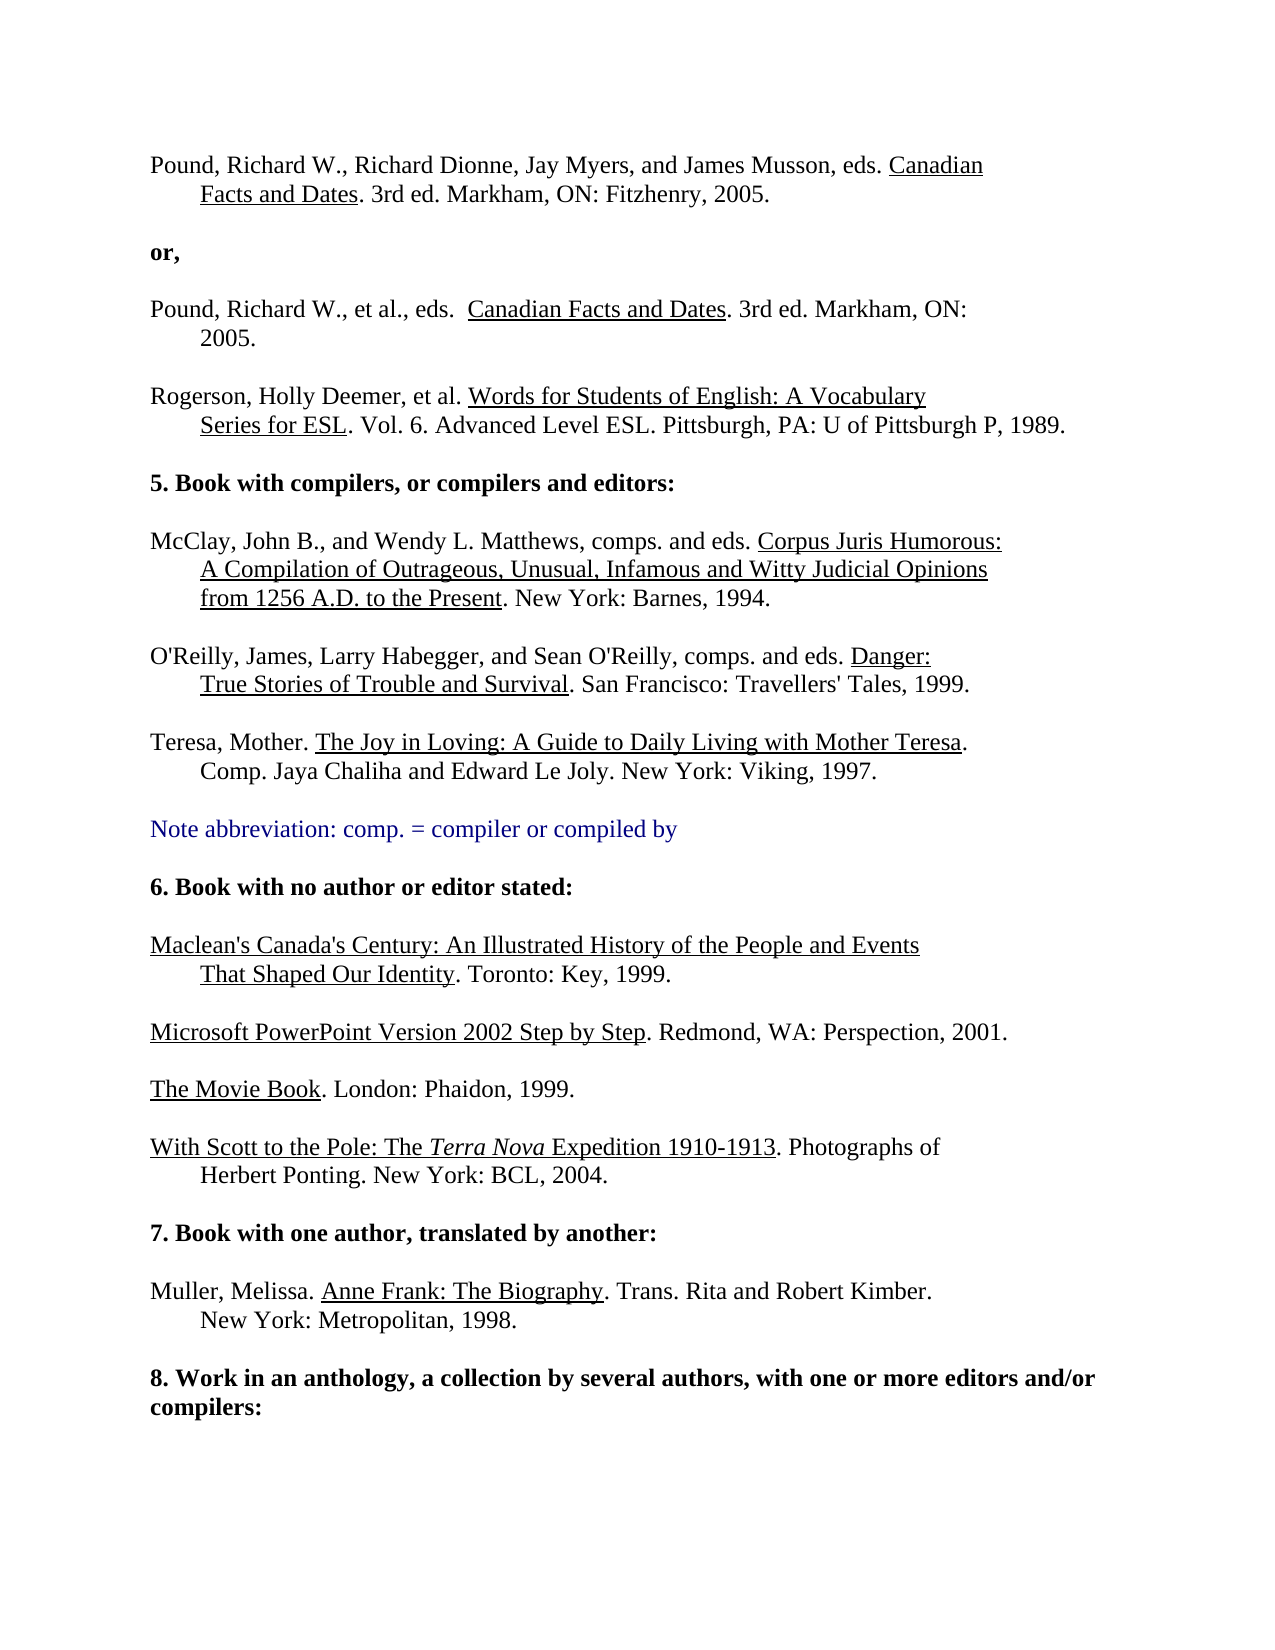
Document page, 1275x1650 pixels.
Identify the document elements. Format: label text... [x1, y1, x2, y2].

text Rogerson, Holly Deemer, et al. Words for Students of English: A Vocabulary Series for ESL. Vol. 6. Advanced Level ESL. Pittsburgh, PA: U of Pittsburgh P, 1989. [150, 381, 1125, 439]
text 5. Book with compilers, or compilers and editors: [150, 468, 1125, 497]
text Pound, Richard W., Richard Dionne, Jay Myers, and James Musson, eds. Canadian Facts and Dates. 3rd ed. Markham, ON: Fitzhenry, 2005. [150, 150, 1125, 207]
text Pound, Richard W., et al., eds. Canadian Facts and Dates. 3rd ed. Markham, ON: 2005. [150, 294, 1125, 352]
text 8. Work in an anthology, a collection by several authors, with one or more editors and/or compilers: [150, 1363, 1125, 1420]
text or, [150, 237, 1125, 265]
text Muller, Melissa. Anne Frank: The Biography. Trans. Rita and Robert Kimber. New York: Metropolitan, 1998. [150, 1276, 1125, 1334]
text 6. Book with no author or editor stated: [150, 872, 1125, 901]
text Teresa, Mother. The Joy in Loving: A Guide to Daily Living with Mother Teresa. Comp. Jaya Chaliha and Edward Le Joly. New York: Viking, 1997. [150, 727, 1125, 785]
text 7. Book with one author, translated by another: [150, 1218, 1125, 1247]
text Maclean's Canada's Century: An Illustrated History of the People and Events That Shaped Our Identity. Toronto: Key, 1999. [150, 930, 1125, 987]
text McClay, John B., and Wendy L. Matthews, comps. and eds. Corpus Juris Humorous: A Compilation of Outrageous, Unusual, Infamous and Witty Judicial Opinions from 1256 A.D. to the Present. New York: Barnes, 1994. O'Reilly, James, Larry Habegger, and Sean O'Reilly, comps. and eds. Danger: True Stories of Trouble and Survival. San Francisco: Travellers' Tales, 1999. [150, 526, 1125, 698]
text Microsoft PowerPoint Version 2002 Step by Step. Redmond, WA: Perspection, 2001. The Movie Book. London: Phaidon, 1999. With Scott to the Pole: The Terra Nova Expedition 1910-1913. Photographs of Herbert Ponting. New York: BCL, 2004. [150, 1017, 1125, 1189]
text Note abbreviation: comp. = compiler or compiled by [150, 814, 1125, 843]
